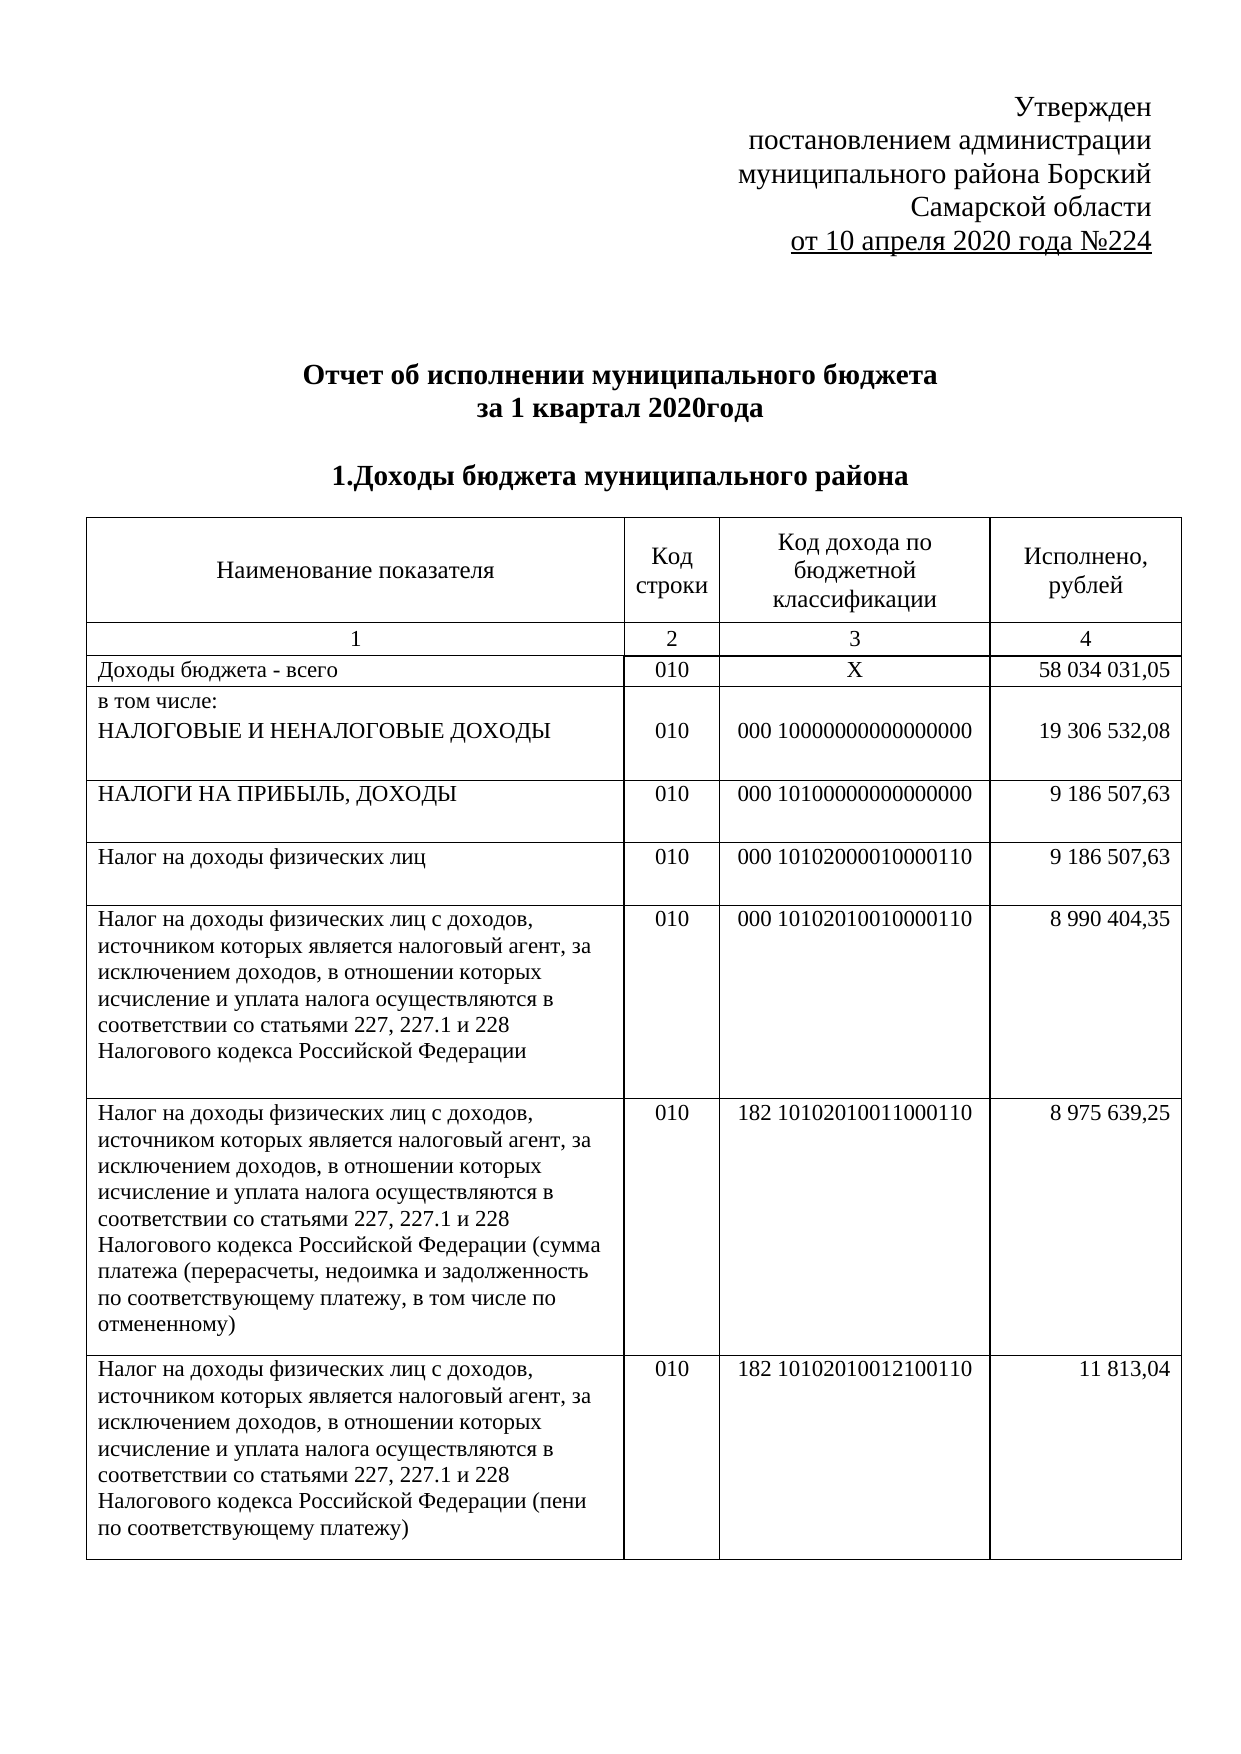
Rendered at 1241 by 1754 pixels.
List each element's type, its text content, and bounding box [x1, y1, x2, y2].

table_cell Налог на доходы физических лиц с доходов, источником которых является налоговый агент, за исключением доходов, в отношении которых исчисление и уплата налога осуществляются в соответствии со статьями 227, 227.1 и 228 Налогового кодекса Российской Федерации (пени по соответствующему платежу) [87, 1356, 623, 1559]
table_cell 000 10102000010000110 [720, 843, 989, 904]
table_cell 010 [625, 906, 719, 1098]
table_cell 19 306 532,08 [991, 717, 1181, 779]
table_cell 1 [87, 623, 624, 654]
table_header Наименование показателя [87, 518, 624, 622]
table_cell 182 10102010011000110 [720, 1099, 989, 1354]
text от 10 апреля 2020 года №224 [89, 223, 1152, 256]
table_cell 182 10102010012100110 [720, 1356, 989, 1559]
table_cell 010 [625, 843, 719, 904]
table_cell [625, 687, 719, 717]
text Отчет об исполнении муниципального бюджета [89, 357, 1152, 391]
table_cell 2 [625, 623, 719, 654]
table_cell 000 10000000000000000 [720, 717, 989, 779]
table_cell 4 [991, 623, 1181, 654]
table_cell Налог на доходы физических лиц с доходов, источником которых является налоговый агент, за исключением доходов, в отношении которых исчисление и уплата налога осуществляются в соответствии со статьями 227, 227.1 и 228 Налогового кодекса Российской Федерации [87, 906, 623, 1098]
table_cell 9 186 507,63 [991, 781, 1181, 842]
table_cell X [720, 657, 989, 686]
table_cell [991, 687, 1181, 717]
table_header Код строки [625, 518, 719, 622]
text муниципального района Борский [89, 156, 1152, 189]
table_cell 8 990 404,35 [991, 906, 1181, 1098]
table_cell 9 186 507,63 [991, 843, 1181, 904]
table_cell 000 10100000000000000 [720, 781, 989, 842]
table_cell 010 [625, 781, 719, 842]
table_cell Налог на доходы физических лиц с доходов, источником которых является налоговый агент, за исключением доходов, в отношении которых исчисление и уплата налога осуществляются в соответствии со статьями 227, 227.1 и 228 Налогового кодекса Российской Федерации (сумма платежа (перерасчеты, недоимка и задолженность по соответствующему платежу, в том числе по отмененному) [87, 1099, 623, 1354]
table_cell 000 10102010010000110 [720, 906, 989, 1098]
table_cell 58 034 031,05 [991, 657, 1181, 686]
table_cell 8 975 639,25 [991, 1099, 1181, 1354]
text Самарской области [89, 189, 1152, 223]
table_cell 11 813,04 [991, 1356, 1181, 1559]
text за 1 квартал 2020года [89, 391, 1152, 424]
table_header Код дохода по бюджетной классификации [720, 518, 989, 622]
text постановлением администрации [89, 122, 1152, 156]
table_cell Доходы бюджета - всего [87, 656, 623, 686]
table_cell НАЛОГОВЫЕ И НЕНАЛОГОВЫЕ ДОХОДЫ [87, 717, 623, 779]
text Утвержден [89, 89, 1152, 122]
table_cell 010 [625, 1099, 719, 1354]
table_cell 3 [720, 623, 989, 654]
table_cell 010 [625, 657, 719, 686]
table_header Исполнено, рублей [991, 518, 1181, 622]
table_cell НАЛОГИ НА ПРИБЫЛЬ, ДОХОДЫ [87, 781, 623, 842]
table_cell [720, 687, 989, 717]
table_cell 010 [625, 717, 719, 779]
table_cell в том числе: [87, 687, 623, 717]
table_cell 010 [625, 1356, 719, 1559]
text 1.Доходы бюджета муниципального района [89, 458, 1152, 491]
table_cell Налог на доходы физических лиц [87, 843, 623, 904]
